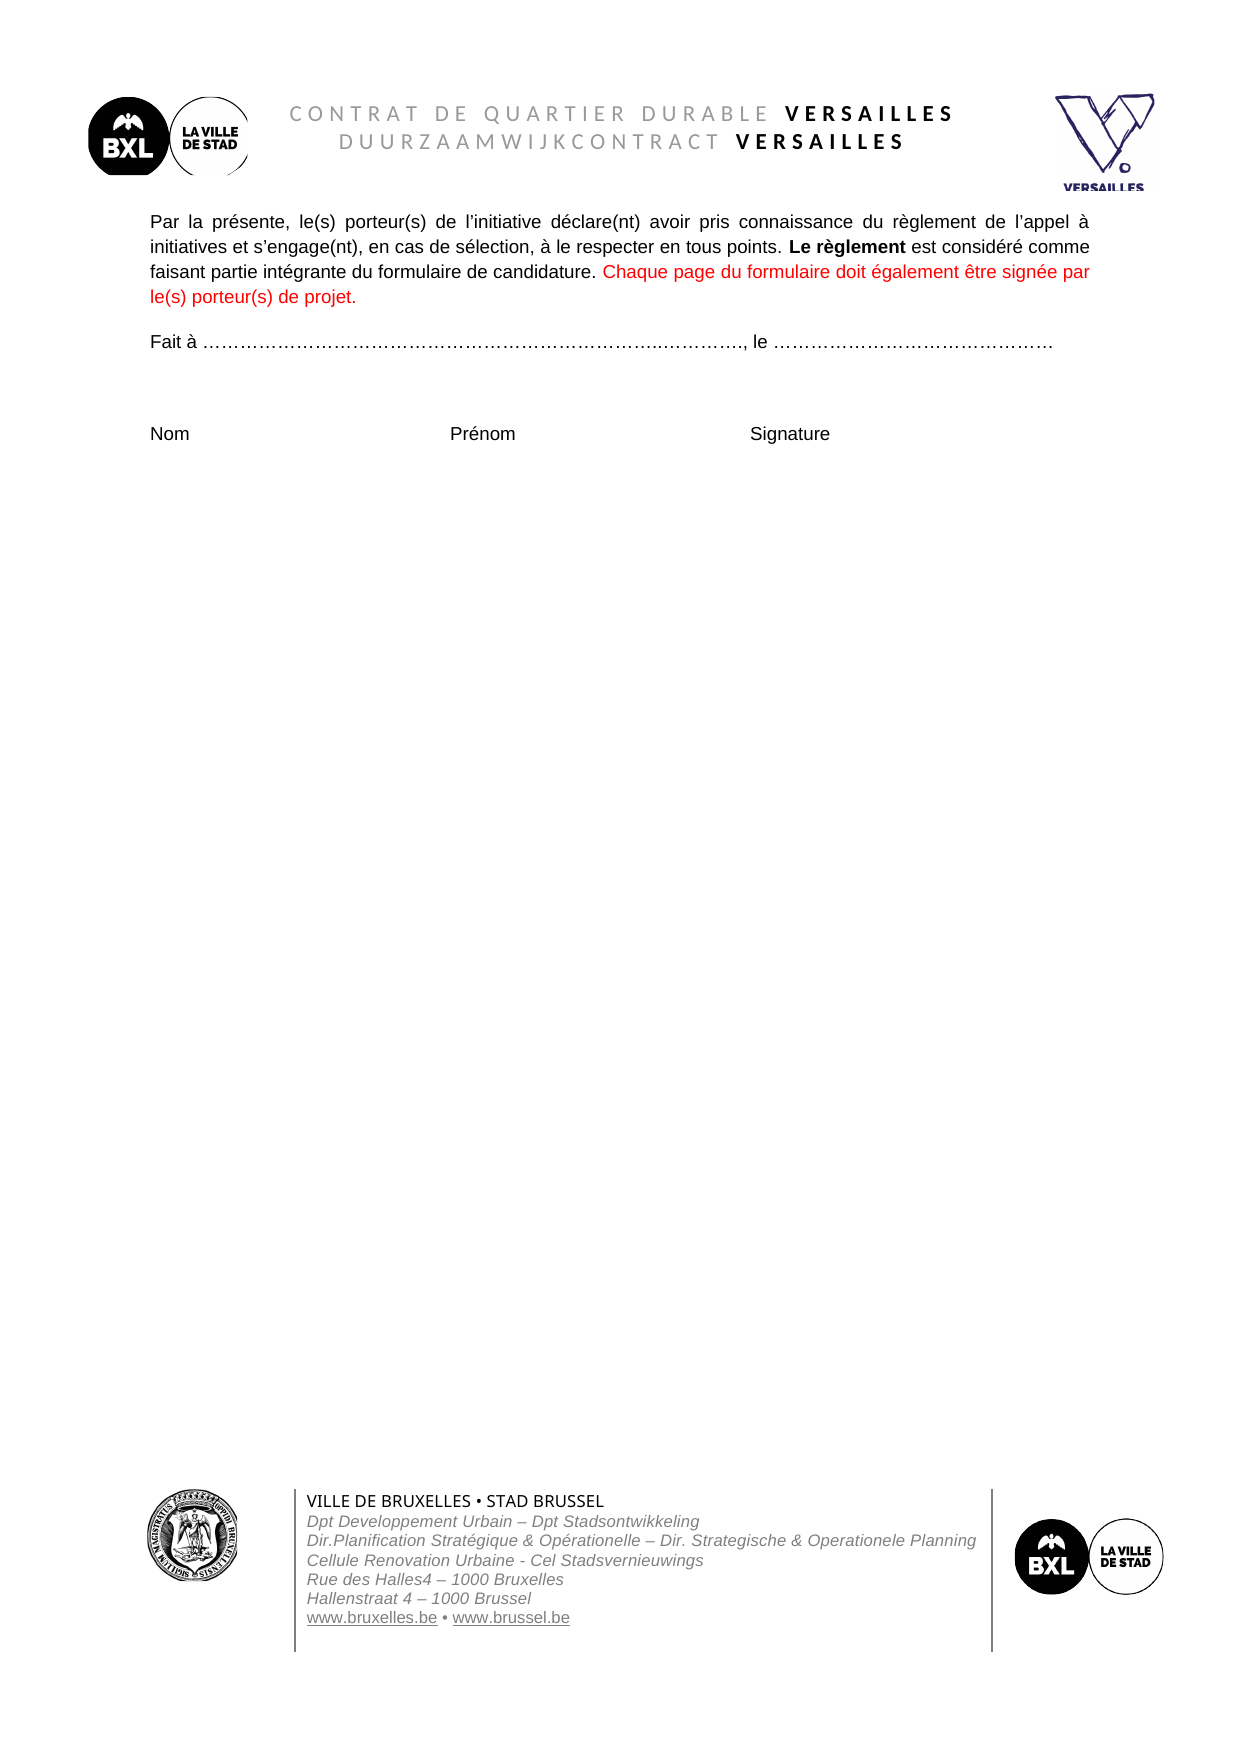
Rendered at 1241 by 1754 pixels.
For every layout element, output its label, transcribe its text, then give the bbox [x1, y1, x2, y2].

picture [146, 1489, 237, 1580]
picture [1014, 1518, 1164, 1595]
picture [1054, 93, 1155, 191]
picture [87, 96, 248, 175]
text Par la présente, le(s) porteur(s) de l’initiative déclare(nt) avoir pris connaissance du règlement de l’appel à initiatives et s’engage(nt), en cas de sélection, à le respecter en tous points. Le règlement est considéré comme faisant partie intégrante du formulaire de candidature. Chaque page du formulaire doit également être signée par le(s) porteur(s) de projet. [150, 211, 1090, 307]
text Fait à ………………………………………………………………..…………., le ……………………………………… [150, 331, 1090, 353]
text Nom Prénom Signature [150, 423, 1090, 444]
